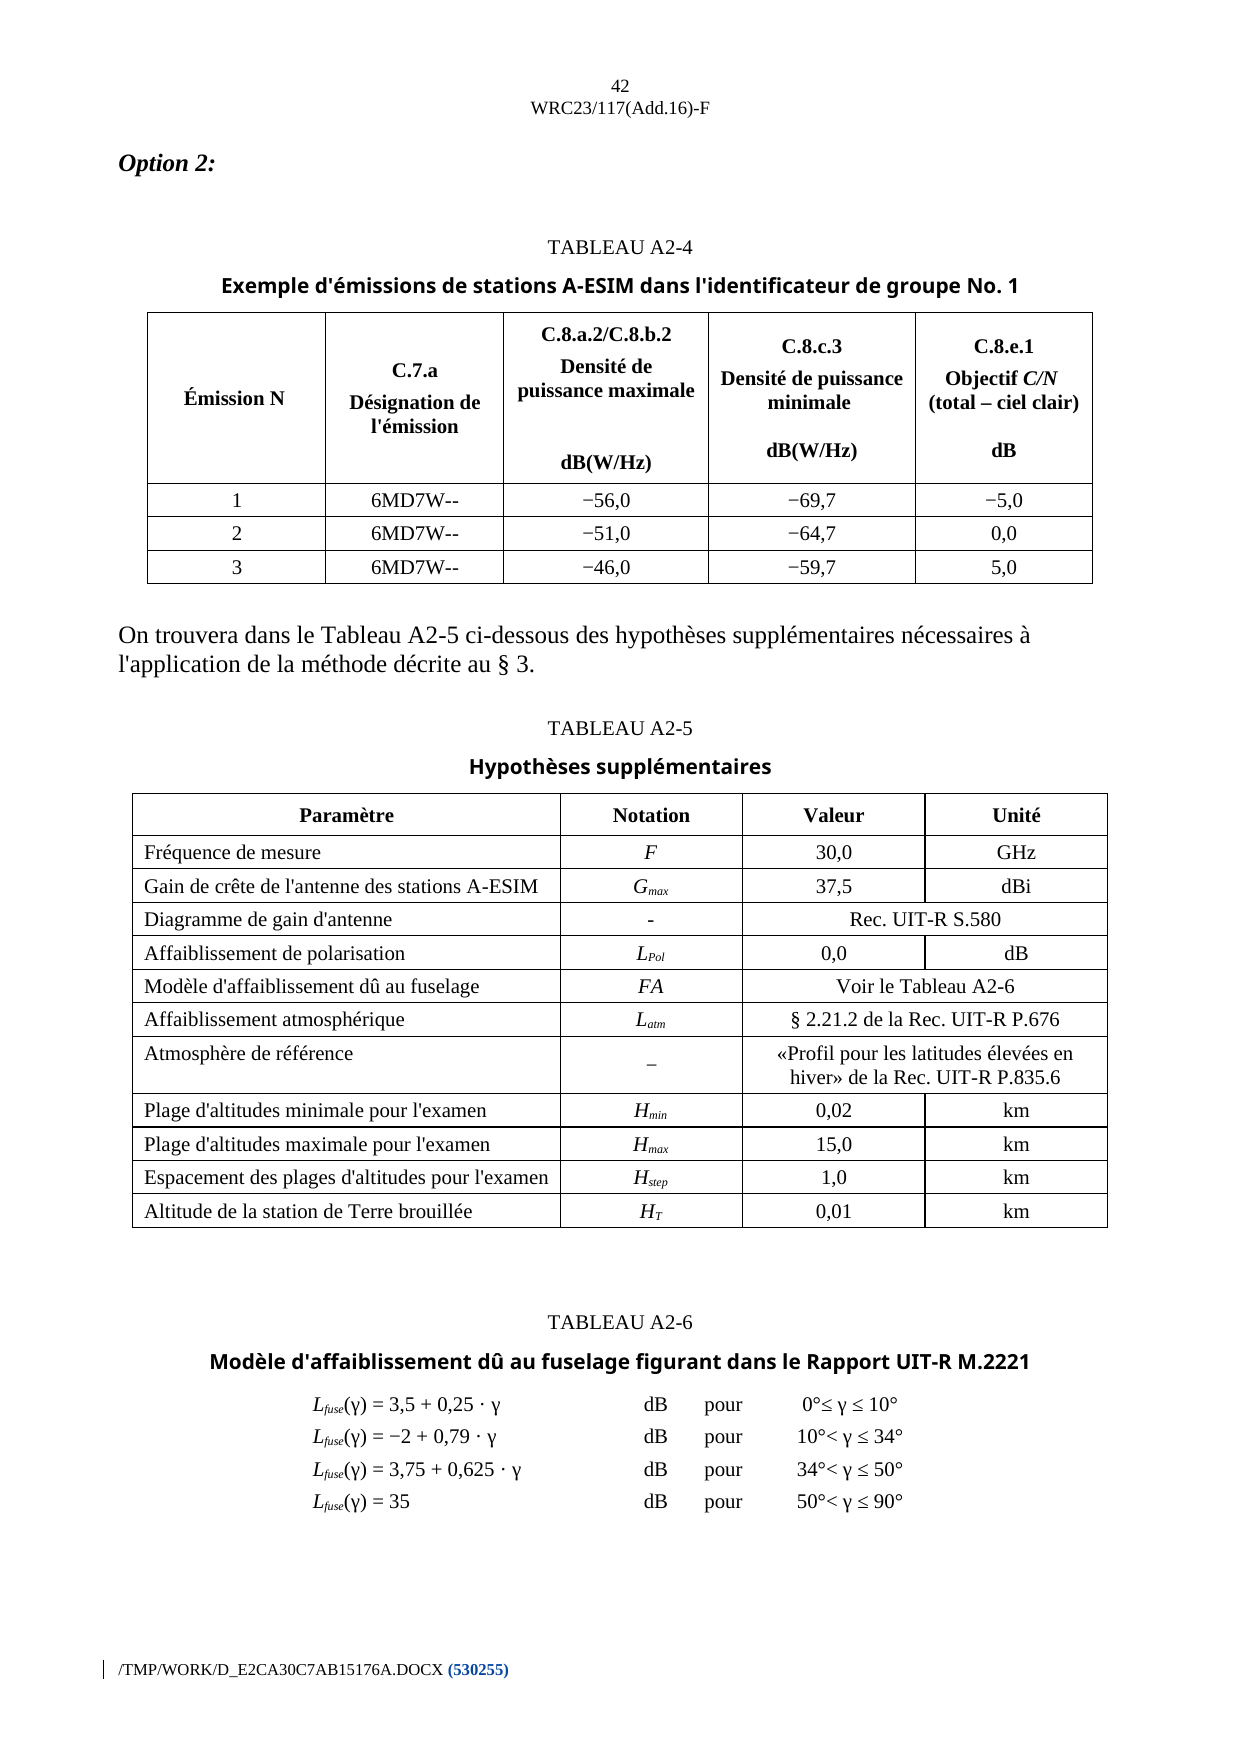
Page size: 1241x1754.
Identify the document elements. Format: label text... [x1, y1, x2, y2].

table_header pour [686, 1388, 761, 1420]
text TableAU a2-4 [118, 235, 1122, 259]
table_cell 6MD7W-- [326, 517, 503, 549]
table_cell 10°< γ ≤ 34° [761, 1420, 939, 1452]
table_cell −46,0 [504, 551, 708, 583]
table_cell −64,7 [709, 517, 915, 549]
table_cell Affaiblissement atmosphérique [133, 1003, 560, 1036]
subtitle Option 2: [118, 148, 1122, 176]
table_cell pour [686, 1420, 761, 1452]
table_cell 30,0 [743, 836, 924, 868]
table_header Paramètre [133, 794, 560, 835]
table_cell Lfuse(γ) = −2 + 0,79 · γ [301, 1420, 626, 1452]
table_header C.8.c.3 Densité de puissance minimale dB(W/Hz) [709, 313, 915, 483]
table_cell Hstep [561, 1161, 742, 1193]
title Modèle d'affaiblissement dû au fuselage figurant dans le Rapport UIT-R M.2221 [118, 1347, 1122, 1375]
table_cell km [926, 1161, 1107, 1193]
table_cell 0,0 [743, 936, 924, 969]
table_cell Altitude de la station de Terre brouillée [133, 1194, 560, 1227]
text TableAU a2-6 [118, 1310, 1122, 1334]
table_cell Latm [561, 1003, 742, 1036]
table_cell 6MD7W-- [326, 551, 503, 583]
table_header Émission N [148, 313, 325, 483]
table_cell HT [561, 1194, 742, 1227]
table_cell dB [626, 1420, 686, 1452]
table_cell km [926, 1128, 1107, 1160]
table_cell 1 [148, 484, 325, 516]
table_cell Plage d'altitudes minimale pour l'examen [133, 1094, 560, 1126]
table_cell 1,0 [743, 1161, 924, 1193]
table_cell pour [686, 1485, 761, 1517]
table_cell Gain de crête de l'antenne des stations A-ESIM [133, 869, 560, 902]
table_cell Modèle d'affaiblissement dû au fuselage [133, 970, 560, 1002]
table_cell −69,7 [709, 484, 915, 516]
table_header Valeur [743, 794, 924, 835]
table_header dB [626, 1388, 686, 1420]
table_cell Plage d'altitudes maximale pour l'examen [133, 1128, 560, 1160]
table_cell 37,5 [743, 869, 924, 902]
table_header Unité [926, 794, 1107, 835]
table_cell Hmax [561, 1128, 742, 1160]
table_cell Espacement des plages d'altitudes pour l'examen [133, 1161, 560, 1193]
table_cell 0,02 [743, 1094, 924, 1126]
table_cell km [926, 1194, 1107, 1227]
table_cell Hmin [561, 1094, 742, 1126]
table_cell −59,7 [709, 551, 915, 583]
table_cell «Profil pour les latitudes élevées en hiver» de la Rec. UIT-R P.835.6 [743, 1037, 1107, 1093]
table_cell Atmosphère de référence [133, 1037, 560, 1093]
table_cell −51,0 [504, 517, 708, 549]
table_cell −5,0 [916, 484, 1092, 516]
text TableAU a2-5 [118, 716, 1122, 740]
table_cell km [926, 1094, 1107, 1126]
table_cell Gmax [561, 869, 742, 902]
table_cell 0,0 [916, 517, 1092, 549]
title Exemple d'émissions de stations A-ESIM dans l'identificateur de groupe No. 1 [118, 271, 1122, 300]
table_cell 0,01 [743, 1194, 924, 1227]
table_header 0°≤ γ ≤ 10° [761, 1388, 939, 1420]
table_header Lfuse(γ) = 3,5 + 0,25 · γ [301, 1388, 626, 1420]
table_cell Affaiblissement de polarisation [133, 936, 560, 969]
text On trouvera dans le Tableau A2-5 ci-dessous des hypothèses supplémentaires nécessaires à l'application de la méthode décrite au § 3. [118, 621, 1122, 678]
table_cell dB [626, 1453, 686, 1485]
table_cell pour [686, 1453, 761, 1485]
table_cell dB [926, 936, 1107, 969]
table_header C.8.a.2/C.8.b.2 Densité de puissance maximale dB(W/Hz) [504, 313, 708, 483]
table_header Notation [561, 794, 742, 835]
table_cell FA [561, 970, 742, 1002]
table_cell 2 [148, 517, 325, 549]
table_cell 6MD7W-- [326, 484, 503, 516]
table_cell Voir le Tableau A2-6 [743, 970, 1107, 1002]
table_cell Lfuse(γ) = 35 [301, 1485, 626, 1517]
table_cell 50°< γ ≤ 90° [761, 1485, 939, 1517]
table_cell 34°< γ ≤ 50° [761, 1453, 939, 1485]
table_header C.8.e.1 Objectif C/N (total – ciel clair) dB [916, 313, 1092, 483]
table_cell § 2.21.2 de la Rec. UIT-R P.676 [743, 1003, 1107, 1036]
table_cell Lfuse(γ) = 3,75 + 0,625 · γ [301, 1453, 626, 1485]
table_cell GHz [926, 836, 1107, 868]
table_cell Fréquence de mesure [133, 836, 560, 868]
table_cell 3 [148, 551, 325, 583]
table_header C.7.a Désignation de l'émission [326, 313, 503, 483]
table_cell - [561, 903, 742, 935]
table_cell dB [626, 1485, 686, 1517]
table_cell − [561, 1037, 742, 1093]
table_cell Rec. UIT-R S.580 [743, 903, 1107, 935]
table_cell 5,0 [916, 551, 1092, 583]
title Hypothèses supplémentaires [118, 752, 1122, 781]
table_cell LPol [561, 936, 742, 969]
table_cell 15,0 [743, 1128, 924, 1160]
table_cell F [561, 836, 742, 868]
table_cell −56,0 [504, 484, 708, 516]
table_cell dBi [926, 869, 1107, 902]
table_cell Diagramme de gain d'antenne [133, 903, 560, 935]
